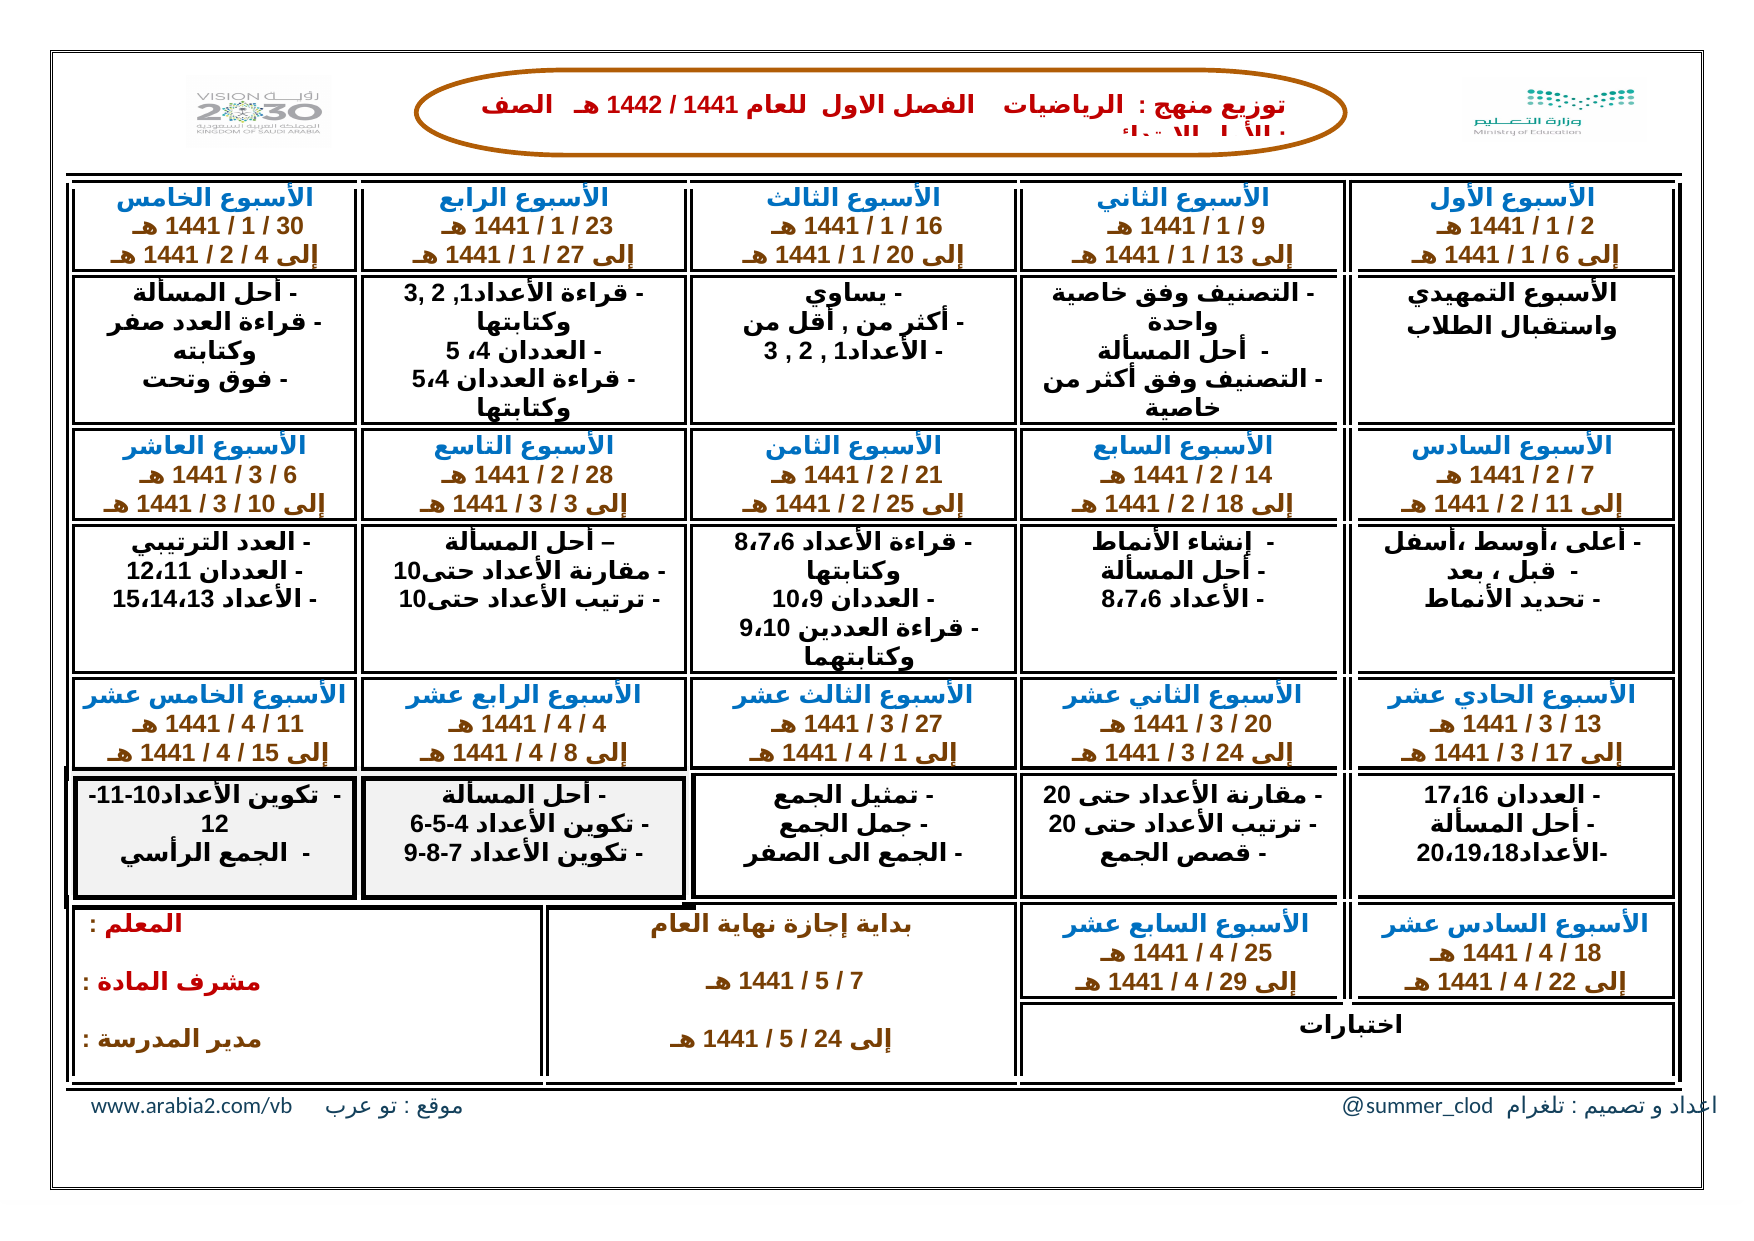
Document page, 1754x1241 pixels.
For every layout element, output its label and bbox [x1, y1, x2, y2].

picture [186, 75, 332, 148]
picture [1462, 77, 1647, 142]
